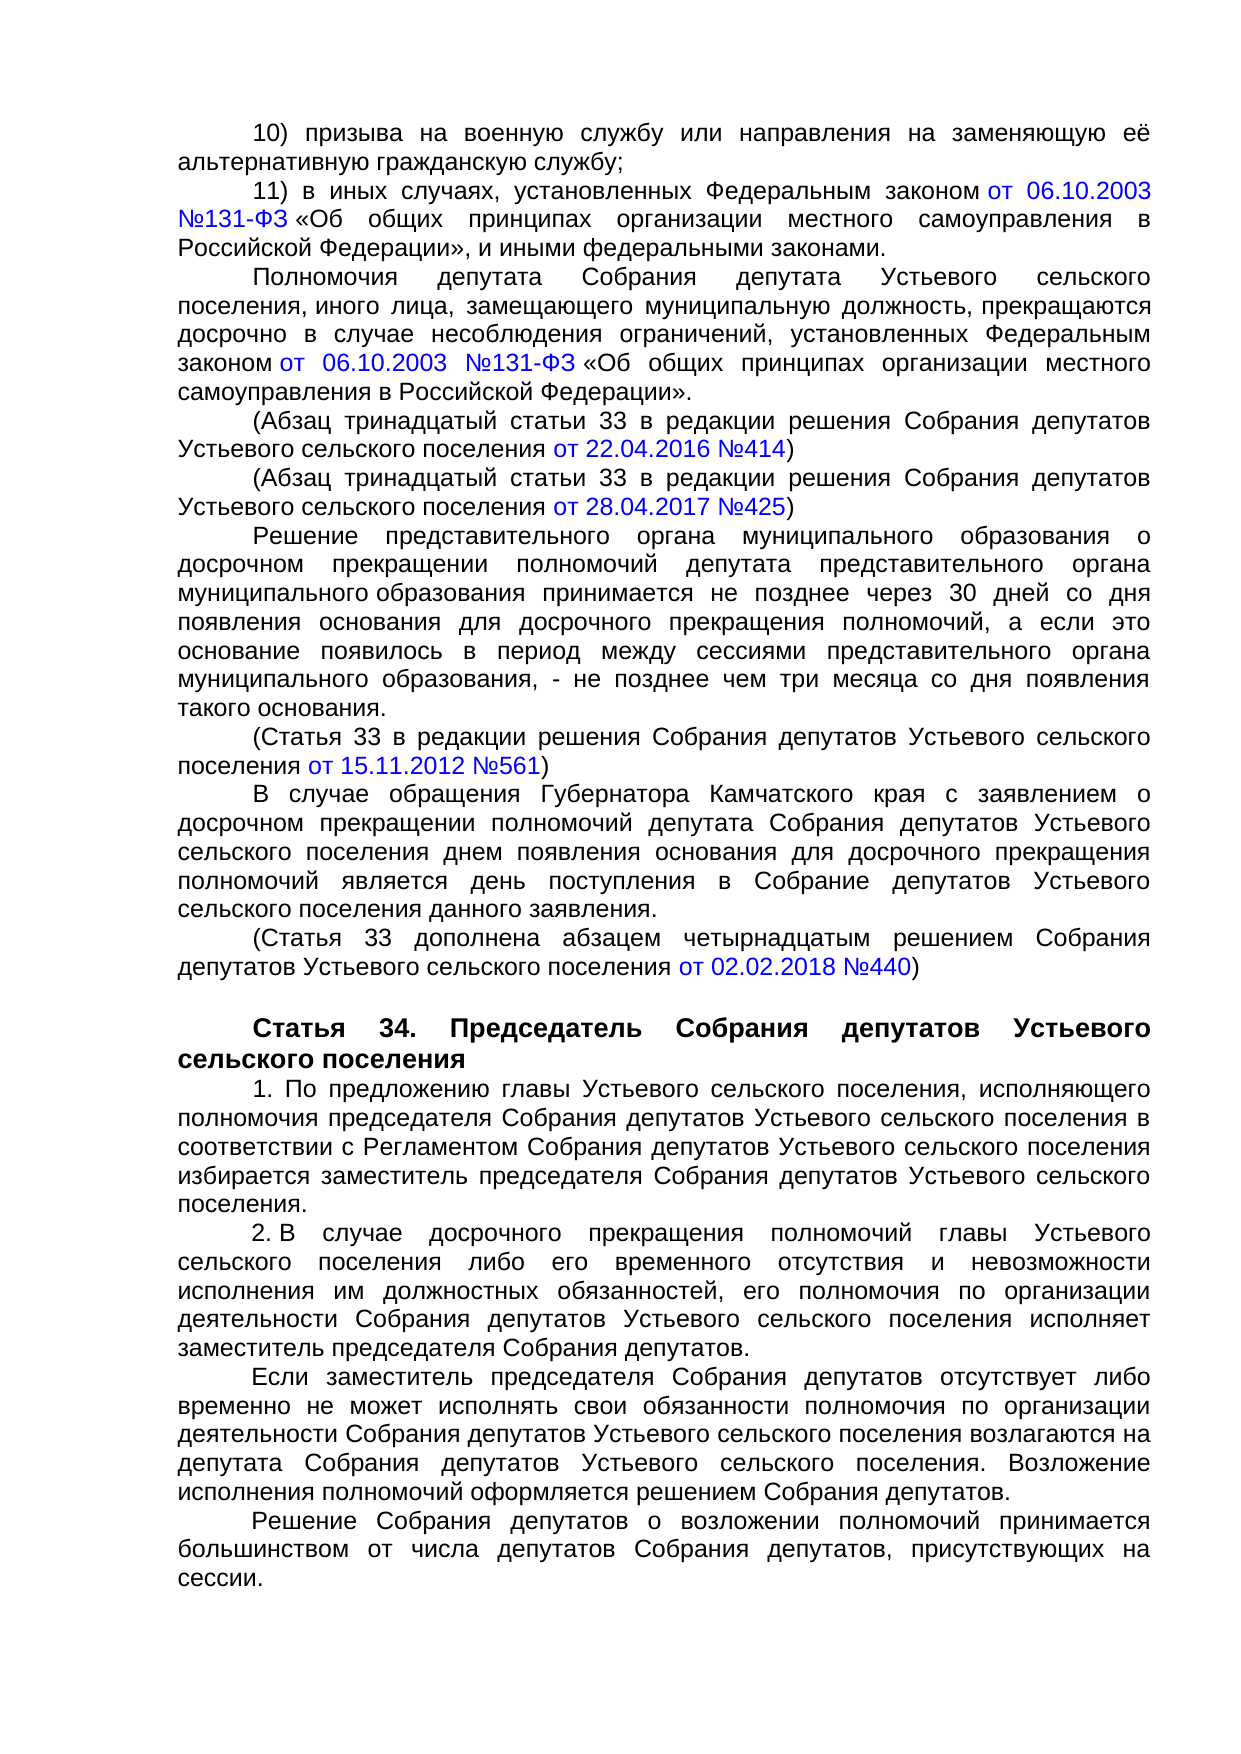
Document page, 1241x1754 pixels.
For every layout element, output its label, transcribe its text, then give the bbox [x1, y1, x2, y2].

text Решение Собрания депутатов о возложении полномочий принимается большинством от числа депутатов Собрания депутатов, присутствующих на сессии. [177, 1506, 1152, 1592]
text 10) призыва на военную службу или направления на заменяющую её альтернативную гражданскую службу; [177, 118, 1152, 176]
text Если заместитель председателя Собрания депутатов отсутствует либо временно не может исполнять свои обязанности полномочия по организации деятельности Собрания депутатов Устьевого сельского поселения возлагаются на депутата Собрания депутатов Устьевого сельского поселения. Возложение исполнения полномочий оформляется решением Собрания депутатов. [177, 1362, 1152, 1506]
text Решение представительного органа муниципального образования о досрочном прекращении полномочий депутата представительного органа муниципального образования принимается не позднее через 30 дней со дня появления основания для досрочного прекращения полномочий, а если это основание появилось в период между сессиями представительного органа муниципального образования, - не позднее чем три месяца со дня появления такого основания. [177, 521, 1152, 722]
text (Статья 33 дополнена абзацем четырнадцатым решением Собрания депутатов Устьевого сельского поселения от 02.02.2018 №440) [177, 923, 1152, 981]
text 2. В случае досрочного прекращения полномочий главы Устьевого сельского поселения либо его временного отсутствия и невозможности исполнения им должностных обязанностей, его полномочия по организации деятельности Собрания депутатов Устьевого сельского поселения исполняет заместитель председателя Собрания депутатов. [177, 1218, 1152, 1362]
text 11) в иных случаях, установленных Федеральным законом от 06.10.2003 №131-ФЗ «Об общих принципах организации местного самоуправления в Российской Федерации», и иными федеральными законами. [177, 176, 1152, 262]
text Полномочия депутата Собрания депутата Устьевого сельского поселения, иного лица, замещающего муниципальную должность, прекращаются досрочно в случае несоблюдения ограничений, установленных Федеральным законом от 06.10.2003 №131-ФЗ «Об общих принципах организации местного самоуправления в Российской Федерации». [177, 262, 1152, 406]
text (Абзац тринадцатый статьи 33 в редакции решения Собрания депутатов Устьевого сельского поселения от 22.04.2016 №414) [177, 406, 1152, 463]
text 1. По предложению главы Устьевого сельского поселения, исполняющего полномочия председателя Собрания депутатов Устьевого сельского поселения в соответствии с Регламентом Собрания депутатов Устьевого сельского поселения избирается заместитель председателя Собрания депутатов Устьевого сельского поселения. [177, 1074, 1152, 1218]
text В случае обращения Губернатора Камчатского края с заявлением о досрочном прекращении полномочий депутата Собрания депутатов Устьевого сельского поселения днем появления основания для досрочного прекращения полномочий является день поступления в Собрание депутатов Устьевого сельского поселения данного заявления. [177, 779, 1152, 923]
text (Абзац тринадцатый статьи 33 в редакции решения Собрания депутатов Устьевого сельского поселения от 28.04.2017 №425) [177, 463, 1152, 521]
text (Статья 33 в редакции решения Собрания депутатов Устьевого сельского поселения от 15.11.2012 №561) [177, 722, 1152, 779]
text Статья 34. Председатель Собрания депутатов Устьевого сельского поселения [177, 1012, 1152, 1074]
